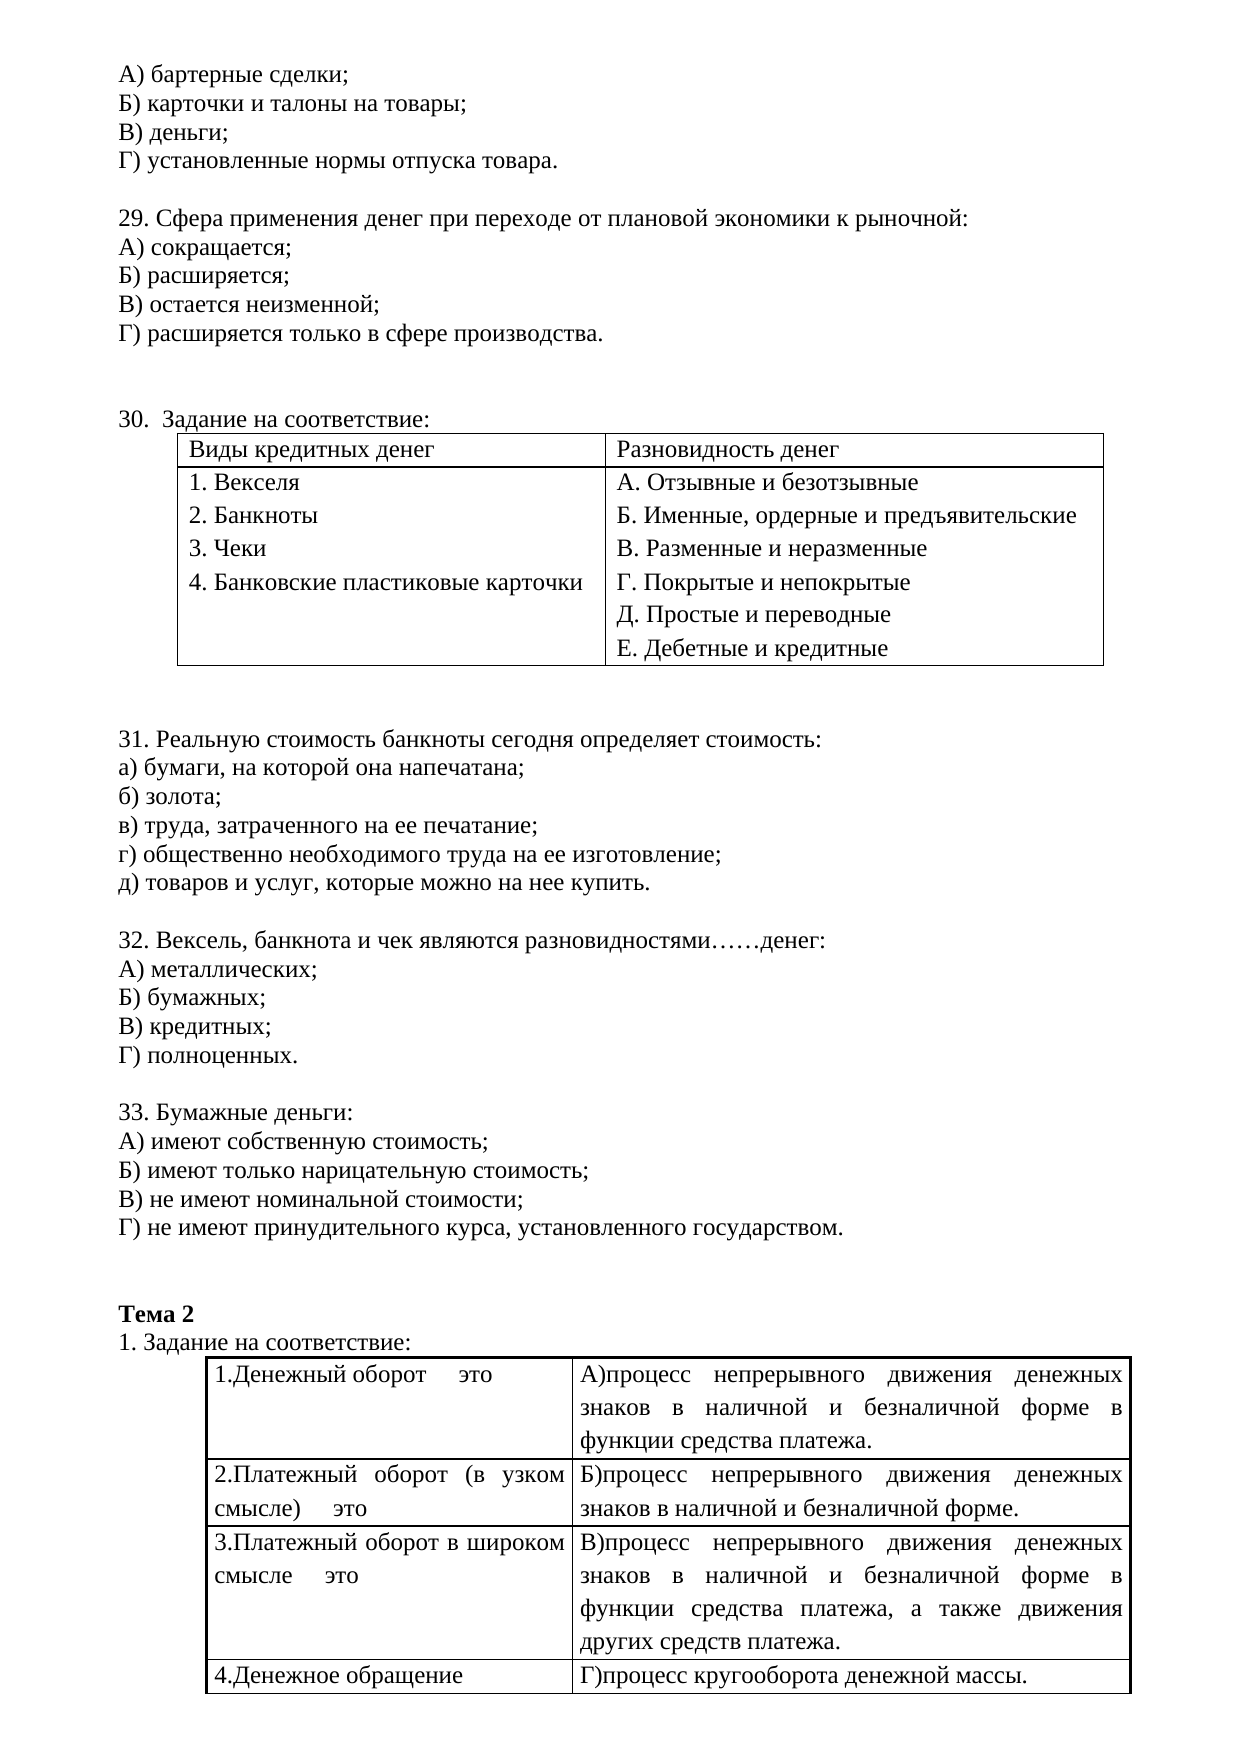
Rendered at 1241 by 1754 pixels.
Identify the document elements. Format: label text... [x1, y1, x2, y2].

text 30. Задание на соответствие: [118, 404, 1181, 433]
text Тема 2 [118, 1299, 1181, 1327]
text Б) имеют только нарицательную стоимость; [118, 1155, 1181, 1184]
text А) бартерные сделки; [118, 59, 1181, 88]
text 31. Реальную стоимость банкноты сегодня определяет стоимость: [118, 724, 1181, 752]
text В) деньги; [118, 117, 1181, 145]
text 33. Бумажные деньги: [118, 1097, 1181, 1126]
text Г) расширяется только в сфере производства. [118, 318, 1181, 347]
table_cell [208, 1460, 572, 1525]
text В) остается неизменной; [118, 289, 1181, 318]
text Г) не имеют принудительного курса, установленного государством. [118, 1212, 1181, 1241]
text А) сокращается; [118, 232, 1181, 260]
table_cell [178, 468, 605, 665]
text в) труда, затраченного на ее печатание; [118, 810, 1181, 839]
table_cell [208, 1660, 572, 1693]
text 32. Вексель, банкнота и чек являются разновидностями……денег: [118, 925, 1181, 954]
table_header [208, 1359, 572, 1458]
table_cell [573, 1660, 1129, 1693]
text б) золота; [118, 781, 1181, 810]
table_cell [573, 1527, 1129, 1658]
text Г) полноценных. [118, 1040, 1181, 1069]
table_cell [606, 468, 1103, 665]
text г) общественно необходимого труда на ее изготовление; [118, 839, 1181, 867]
text Г) установленные нормы отпуска товара. [118, 145, 1181, 174]
text а) бумаги, на которой она напечатана; [118, 752, 1181, 781]
text В) кредитных; [118, 1011, 1181, 1040]
text А) металлических; [118, 954, 1181, 982]
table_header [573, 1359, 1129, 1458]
text 1. Задание на соответствие: [118, 1327, 1181, 1356]
text А) имеют собственную стоимость; [118, 1126, 1181, 1155]
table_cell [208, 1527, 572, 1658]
text Б) карточки и талоны на товары; [118, 88, 1181, 117]
text В) не имеют номинальной стоимости; [118, 1184, 1181, 1212]
text Б) бумажных; [118, 982, 1181, 1011]
text Б) расширяется; [118, 260, 1181, 289]
text 29. Сфера применения денег при переходе от плановой экономики к рыночной: [118, 203, 1181, 232]
text д) товаров и услуг, которые можно на нее купить. [118, 867, 1181, 896]
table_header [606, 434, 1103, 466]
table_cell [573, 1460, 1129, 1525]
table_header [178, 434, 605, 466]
